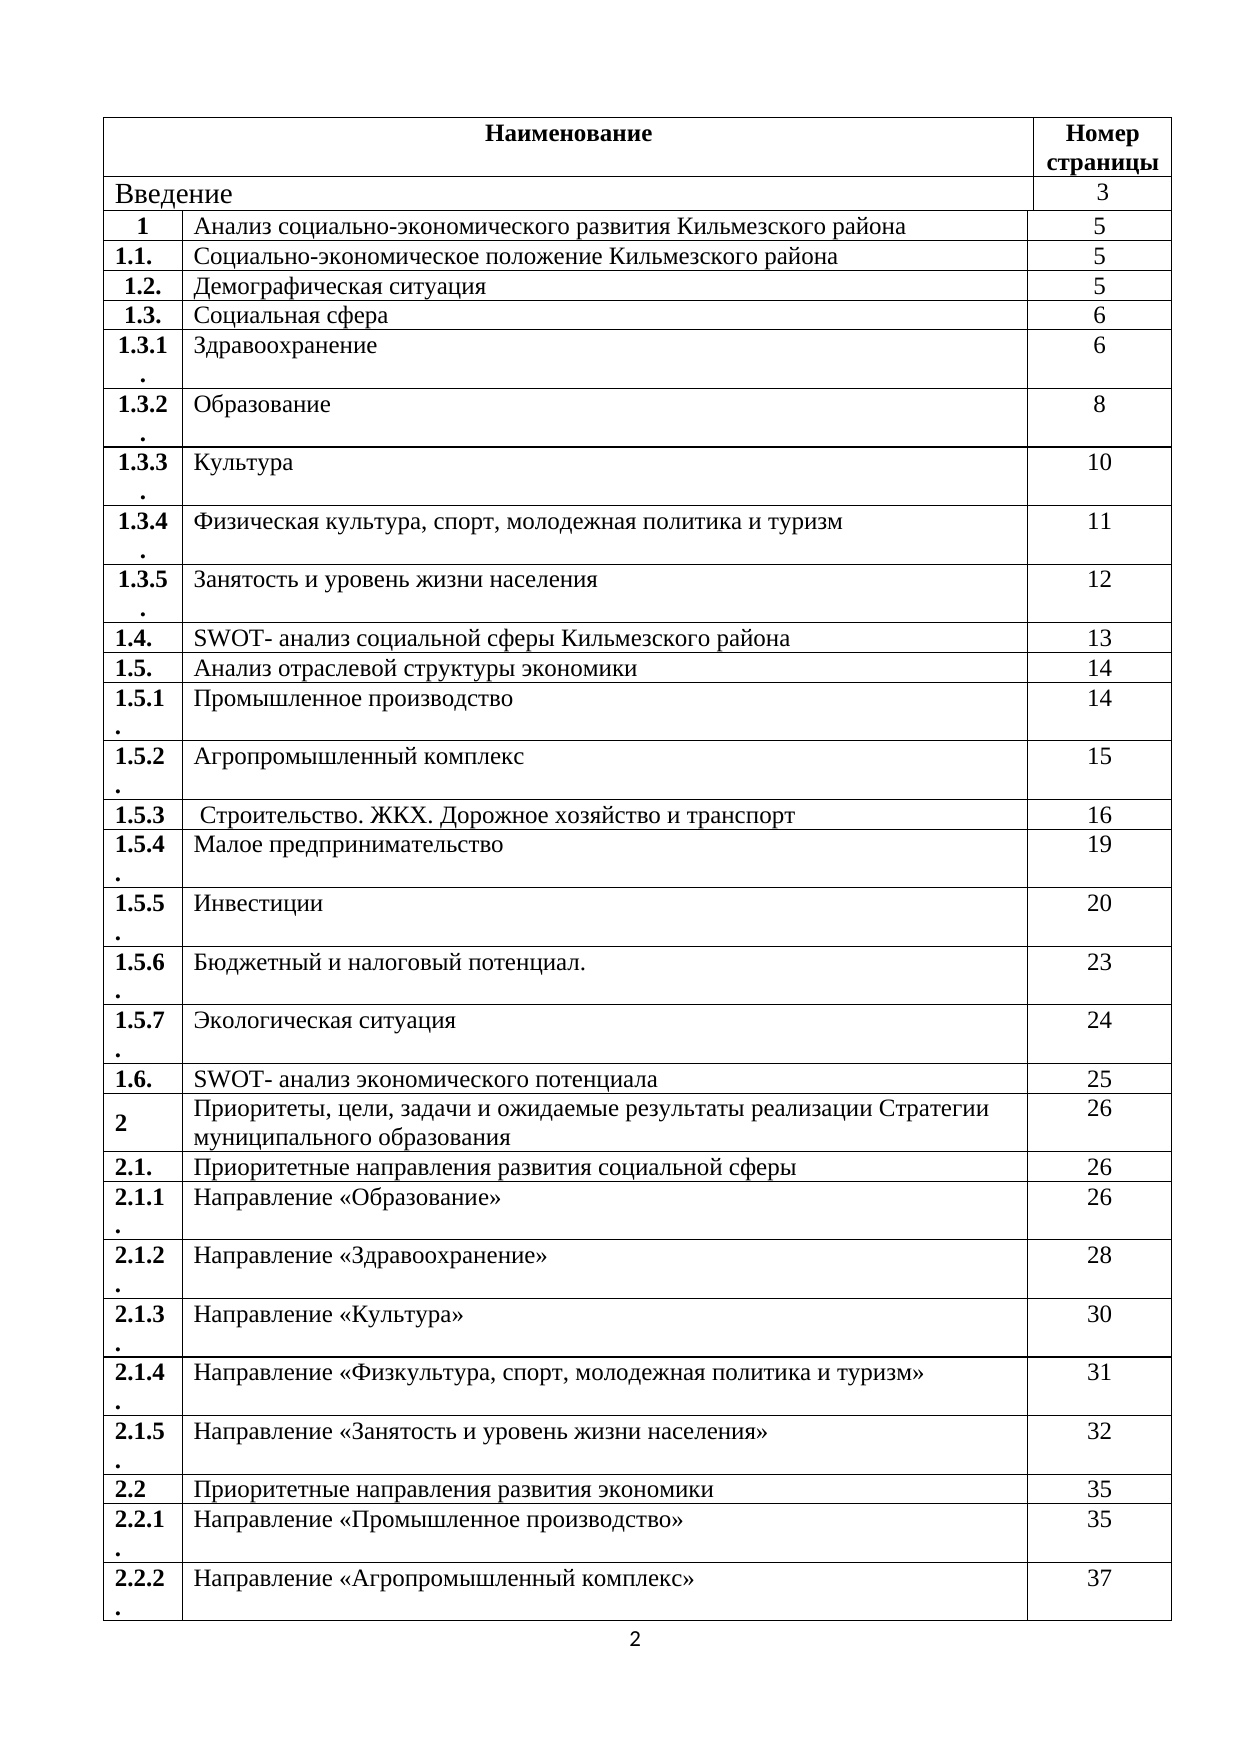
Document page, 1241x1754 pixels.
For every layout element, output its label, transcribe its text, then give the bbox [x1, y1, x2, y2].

table_cell 1.5.7. [104, 1005, 182, 1063]
table_cell 1.5.4. [104, 830, 182, 887]
table_cell 23 [1028, 947, 1171, 1004]
table_cell Направление «Занятость и уровень жизни населения» [183, 1416, 1027, 1473]
table_cell Направление «Промышленное производство» [183, 1504, 1027, 1562]
table_cell 2.2.1. [104, 1504, 182, 1562]
table_cell 1.3. [104, 301, 182, 329]
table_header Наименование [104, 118, 1033, 176]
table_cell 5 [1028, 211, 1171, 240]
table_cell Направление «Культура» [183, 1299, 1027, 1356]
table_cell 1.3.4. [104, 506, 182, 563]
table_cell 1.6. [104, 1064, 182, 1092]
table_cell 1.1. [104, 241, 182, 270]
table_cell Анализ отраслевой структуры экономики [183, 653, 1027, 682]
table_cell 2.2 [104, 1475, 182, 1503]
table_cell 5 [1028, 271, 1171, 299]
table_cell 2 [104, 1094, 182, 1151]
table_cell 14 [1028, 653, 1171, 682]
table_cell 1.5.5. [104, 888, 182, 946]
table_cell Анализ социально-экономического развития Кильмезского района [183, 211, 1027, 240]
table_cell Малое предпринимательство [183, 830, 1027, 887]
table_cell 1.3.1. [104, 330, 182, 388]
table_cell 2.1.1. [104, 1182, 182, 1239]
table_cell 5 [1028, 241, 1171, 270]
table_cell Направление «Агропромышленный комплекс» [183, 1563, 1027, 1620]
table_cell 1.3.2. [104, 389, 182, 446]
table_cell 37 [1028, 1563, 1171, 1620]
table_cell 19 [1028, 830, 1171, 887]
table_cell Занятость и уровень жизни населения [183, 565, 1027, 622]
table_cell Агропромышленный комплекс [183, 741, 1027, 799]
table_cell Демографическая ситуация [183, 271, 1027, 299]
table_cell Приоритетные направления развития социальной сферы [183, 1152, 1027, 1181]
table_cell 14 [1028, 683, 1171, 740]
table_cell 2.1.5. [104, 1416, 182, 1473]
table_cell Приоритеты, цели, задачи и ожидаемые результаты реализации Стратегии муниципального образования [183, 1094, 1027, 1151]
table_cell Физическая культура, спорт, молодежная политика и туризм [183, 506, 1027, 563]
table_cell 15 [1028, 741, 1171, 799]
table_cell Образование [183, 389, 1027, 446]
table_cell 31 [1028, 1358, 1171, 1415]
table_cell 2.1. [104, 1152, 182, 1181]
table_cell Направление «Физкультура, спорт, молодежная политика и туризм» [183, 1358, 1027, 1415]
table_cell 26 [1028, 1182, 1171, 1239]
table_cell 6 [1028, 301, 1171, 329]
table_cell 11 [1028, 506, 1171, 563]
table_cell 2.1.4. [104, 1358, 182, 1415]
table_header Номер страницы [1034, 118, 1171, 176]
table_cell 1.4. [104, 623, 182, 652]
table_cell 25 [1028, 1064, 1171, 1092]
table_cell Промышленное производство [183, 683, 1027, 740]
table_cell 26 [1028, 1152, 1171, 1181]
table_cell Бюджетный и налоговый потенциал. [183, 947, 1027, 1004]
table_cell 35 [1028, 1475, 1171, 1503]
table_cell Социально-экономическое положение Кильмезского района [183, 241, 1027, 270]
table_cell 2.1.3. [104, 1299, 182, 1356]
table_cell 1.5.6. [104, 947, 182, 1004]
table_cell 16 [1028, 800, 1171, 828]
table_cell SWOT- анализ социальной сферы Кильмезского района [183, 623, 1027, 652]
table_cell Строительство. ЖКХ. Дорожное хозяйство и транспорт [183, 800, 1027, 828]
table_cell Направление «Здравоохранение» [183, 1240, 1027, 1298]
table_cell 2.1.2. [104, 1240, 182, 1298]
table_cell 28 [1028, 1240, 1171, 1298]
table_cell 13 [1028, 623, 1171, 652]
table_cell 8 [1028, 389, 1171, 446]
table_cell Культура [183, 448, 1027, 505]
table_cell 12 [1028, 565, 1171, 622]
table_cell Экологическая ситуация [183, 1005, 1027, 1063]
table_cell 1.3.3. [104, 448, 182, 505]
table_cell 30 [1028, 1299, 1171, 1356]
table_cell Введение [104, 177, 1033, 210]
table_cell 1.5.2. [104, 741, 182, 799]
table_cell 3 [1034, 177, 1171, 210]
table_cell Социальная сфера [183, 301, 1027, 329]
table_cell 1 [104, 211, 182, 240]
table_cell 1.3.5. [104, 565, 182, 622]
table_cell 6 [1028, 330, 1171, 388]
table_cell 1.2. [104, 271, 182, 299]
table_cell 24 [1028, 1005, 1171, 1063]
table_cell SWOT- анализ экономического потенциала [183, 1064, 1027, 1092]
table_cell 10 [1028, 448, 1171, 505]
table_cell 20 [1028, 888, 1171, 946]
table_cell Направление «Образование» [183, 1182, 1027, 1239]
table_cell Приоритетные направления развития экономики [183, 1475, 1027, 1503]
table_cell 1.5.1. [104, 683, 182, 740]
table_cell Инвестиции [183, 888, 1027, 946]
table_cell 26 [1028, 1094, 1171, 1151]
table_cell 35 [1028, 1504, 1171, 1562]
table_cell 2.2.2. [104, 1563, 182, 1620]
table_cell 32 [1028, 1416, 1171, 1473]
table_cell 1.5.3 [104, 800, 182, 828]
table_cell Здравоохранение [183, 330, 1027, 388]
table_cell 1.5. [104, 653, 182, 682]
